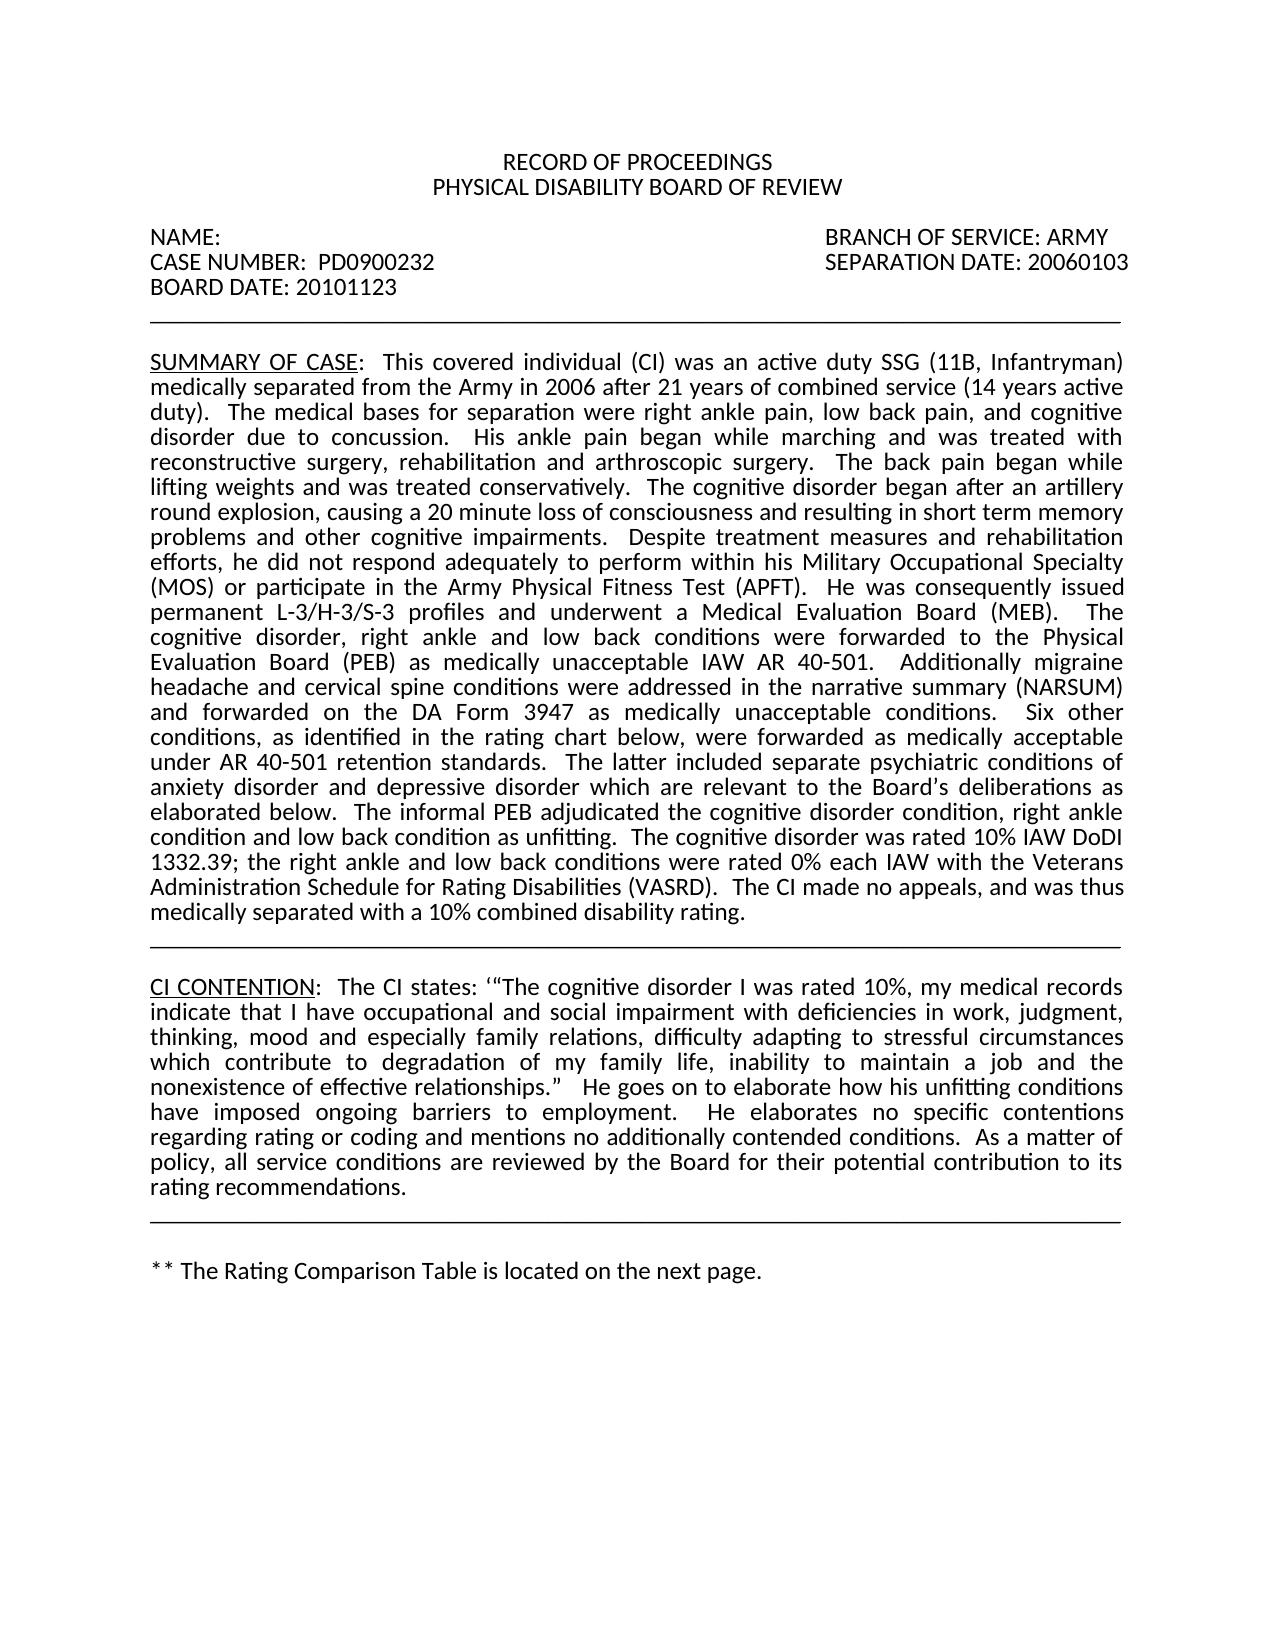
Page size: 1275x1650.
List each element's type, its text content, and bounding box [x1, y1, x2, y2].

text ______________________________________________________________________________ [150, 1200, 1125, 1225]
text CASE NUMBER: PD0900232 SEPARATION DATE: 20060103 [150, 250, 1219, 275]
text NAME: BRANCH OF SERVICE: ARMY [150, 225, 1256, 250]
text SUMMARY OF CASE: This covered individual (CI) was an active duty SSG (11B, Infantryman) medically separated from the Army in 2006 after 21 years of combined service (14 years active duty). The medical bases for separation were right ankle pain, low back pain, and cognitive disorder due to concussion. His ankle pain began while marching and was treated with reconstructive surgery, rehabilitation and arthroscopic surgery. The back pain began while lifting weights and was treated conservatively. The cognitive disorder began after an artillery round explosion, causing a 20 minute loss of consciousness and resulting in short term memory problems and other cognitive impairments. Despite treatment measures and rehabilitation efforts, he did not respond adequately to perform within his Military Occupational Specialty (MOS) or participate in the Army Physical Fitness Test (APFT). He was consequently issued permanent L-3/H-3/S-3 profiles and underwent a Medical Evaluation Board (MEB). The cognitive disorder, right ankle and low back conditions were forwarded to the Physical Evaluation Board (PEB) as medically unacceptable IAW AR 40-501. Additionally migraine headache and cervical spine conditions were addressed in the narrative summary (NARSUM) and forwarded on the DA Form 3947 as medically unacceptable conditions. Six other conditions, as identified in the rating chart below, were forwarded as medically acceptable under AR 40-501 retention standards. The latter included separate psychiatric conditions of anxiety disorder and depressive disorder which are relevant to the Board’s deliberations as elaborated below. The informal PEB adjudicated the cognitive disorder condition, right ankle condition and low back condition as unfitting. The cognitive disorder was rated 10% IAW DoDI 1332.39; the right ankle and low back conditions were rated 0% each IAW with the Veterans Administration Schedule for Rating Disabilities (VASRD). The CI made no appeals, and was thus medically separated with a 10% combined disability rating. [150, 350, 1125, 925]
text CI CONTENTION: The CI states: ‘“The cognitive disorder I was rated 10%, my medical records indicate that I have occupational and social impairment with deficiencies in work, judgment, thinking, mood and especially family relations, difficulty adapting to stressful circumstances which contribute to degradation of my family life, inability to maintain a job and the nonexistence of effective relationships.” He goes on to elaborate how his unfitting conditions have imposed ongoing barriers to employment. He elaborates no specific contentions regarding rating or coding and mentions no additionally contended conditions. As a matter of policy, all service conditions are reviewed by the Board for their potential contribution to its rating recommendations. [150, 975, 1125, 1200]
text ** The Rating Comparison Table is located on the next page. [150, 1256, 1125, 1286]
text BOARD DATE: 20101123 [150, 275, 1125, 300]
text ______________________________________________________________________________ [150, 925, 1125, 950]
text RECORD OF PROCEEDINGS [150, 150, 1125, 175]
text PHYSICAL DISABILITY BOARD OF REVIEW [150, 175, 1125, 200]
text ______________________________________________________________________________ [150, 300, 1125, 325]
